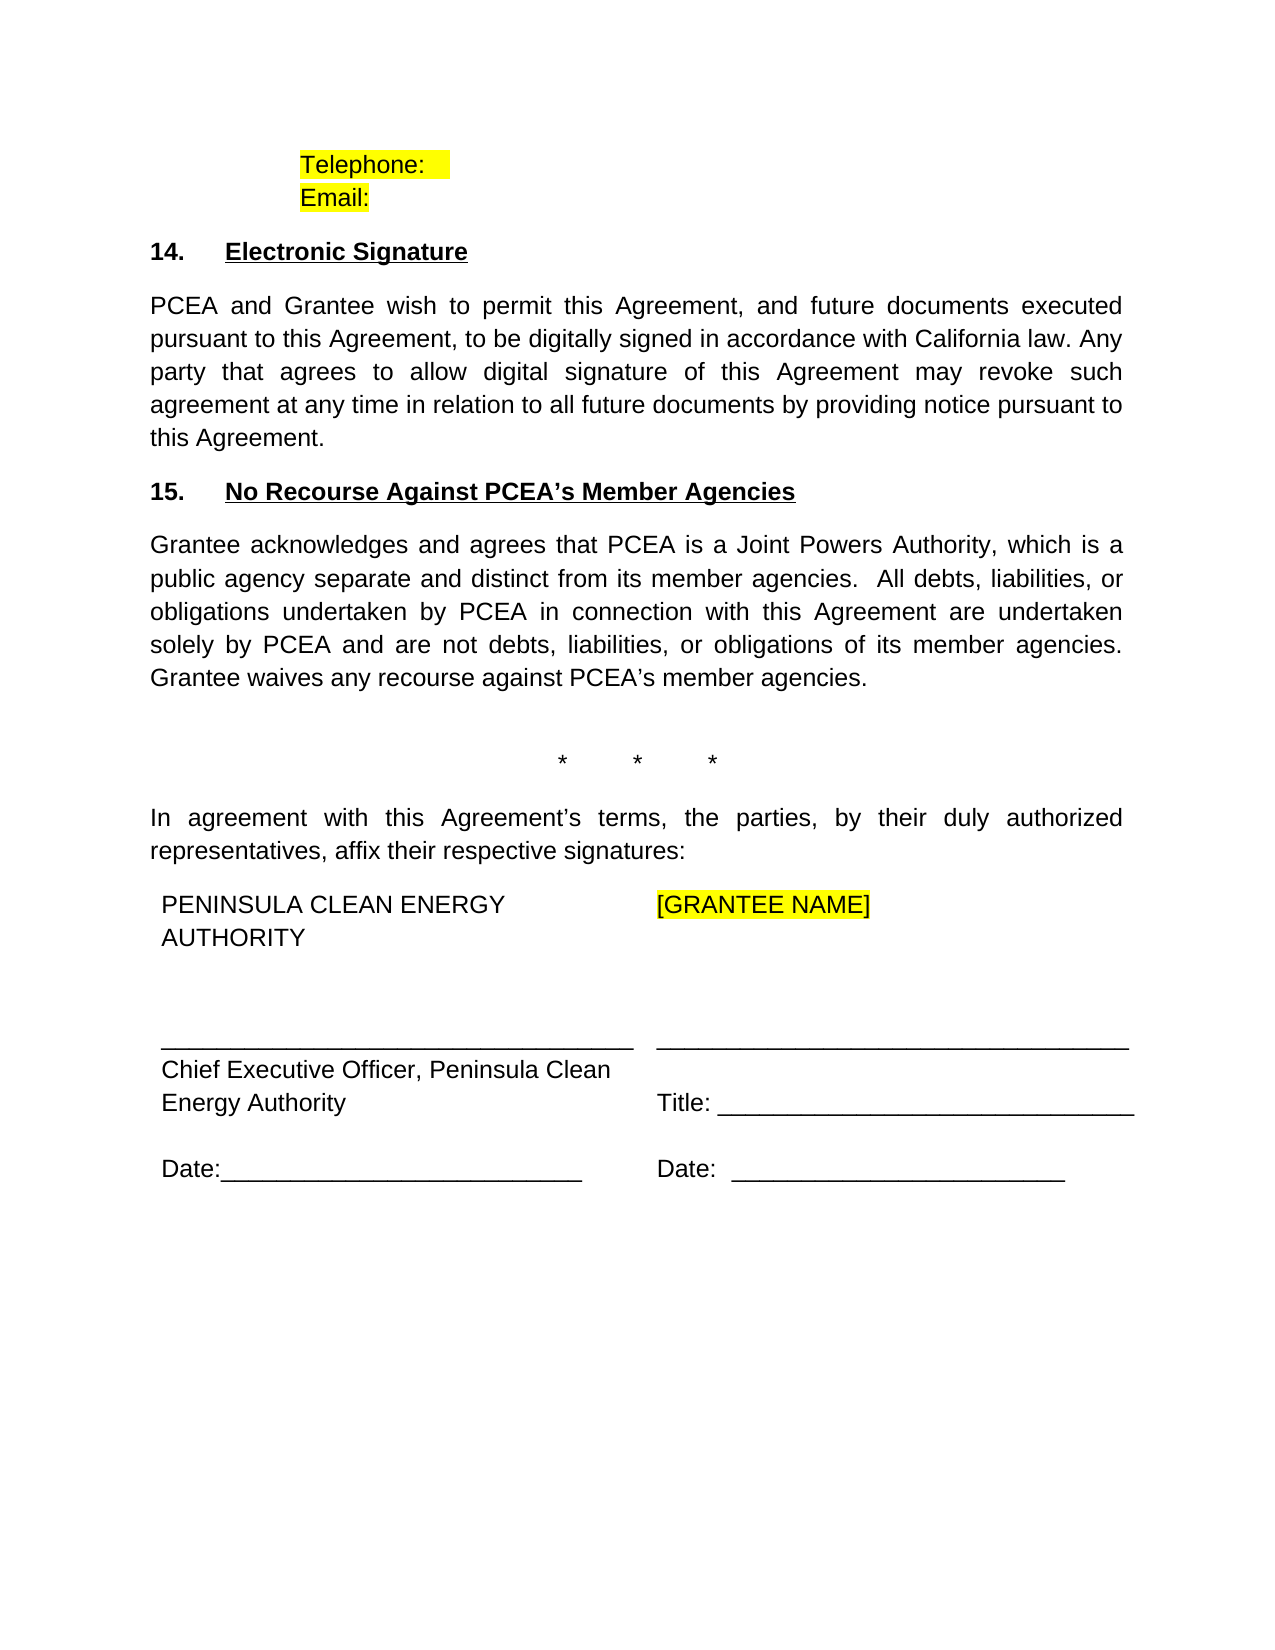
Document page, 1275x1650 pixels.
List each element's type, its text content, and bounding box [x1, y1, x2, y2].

text In agreement with this Agreement’s terms, the parties, by their duly authorized representatives, affix their respective signatures: [150, 803, 1125, 865]
text Grantee acknowledges and agrees that PCEA is a Joint Powers Authority, which is a public agency separate and distinct from its member agencies. All debts, liabilities, or obligations undertaken by PCEA in connection with this Agreement are undertaken solely by PCEA and are not debts, liabilities, or obligations of its member agencies. Grantee waives any recourse against PCEA’s member agencies. [150, 531, 1125, 691]
text PCEA and Grantee wish to permit this Agreement, and future documents executed pursuant to this Agreement, to be digitally signed in accordance with California law. Any party that agrees to allow digital signature of this Agreement may revoke such agreement at any time in relation to all future documents by providing notice pursuant to this Agreement. [150, 291, 1125, 452]
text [300, 150, 1125, 212]
list Electronic Signature [150, 237, 1125, 266]
table_header [GRANTEE NAME] __________________________________ Title: ______________________________ Date: ________________________ [645, 890, 1162, 1187]
list No Recourse Against PCEA’s Member Agencies [150, 477, 1125, 505]
text * * * [150, 749, 1125, 778]
table_header PENINSULA CLEAN ENERGY AUTHORITY __________________________________ Chief Executive Officer, Peninsula Clean Energy Authority Date:__________________________ [150, 890, 645, 1187]
